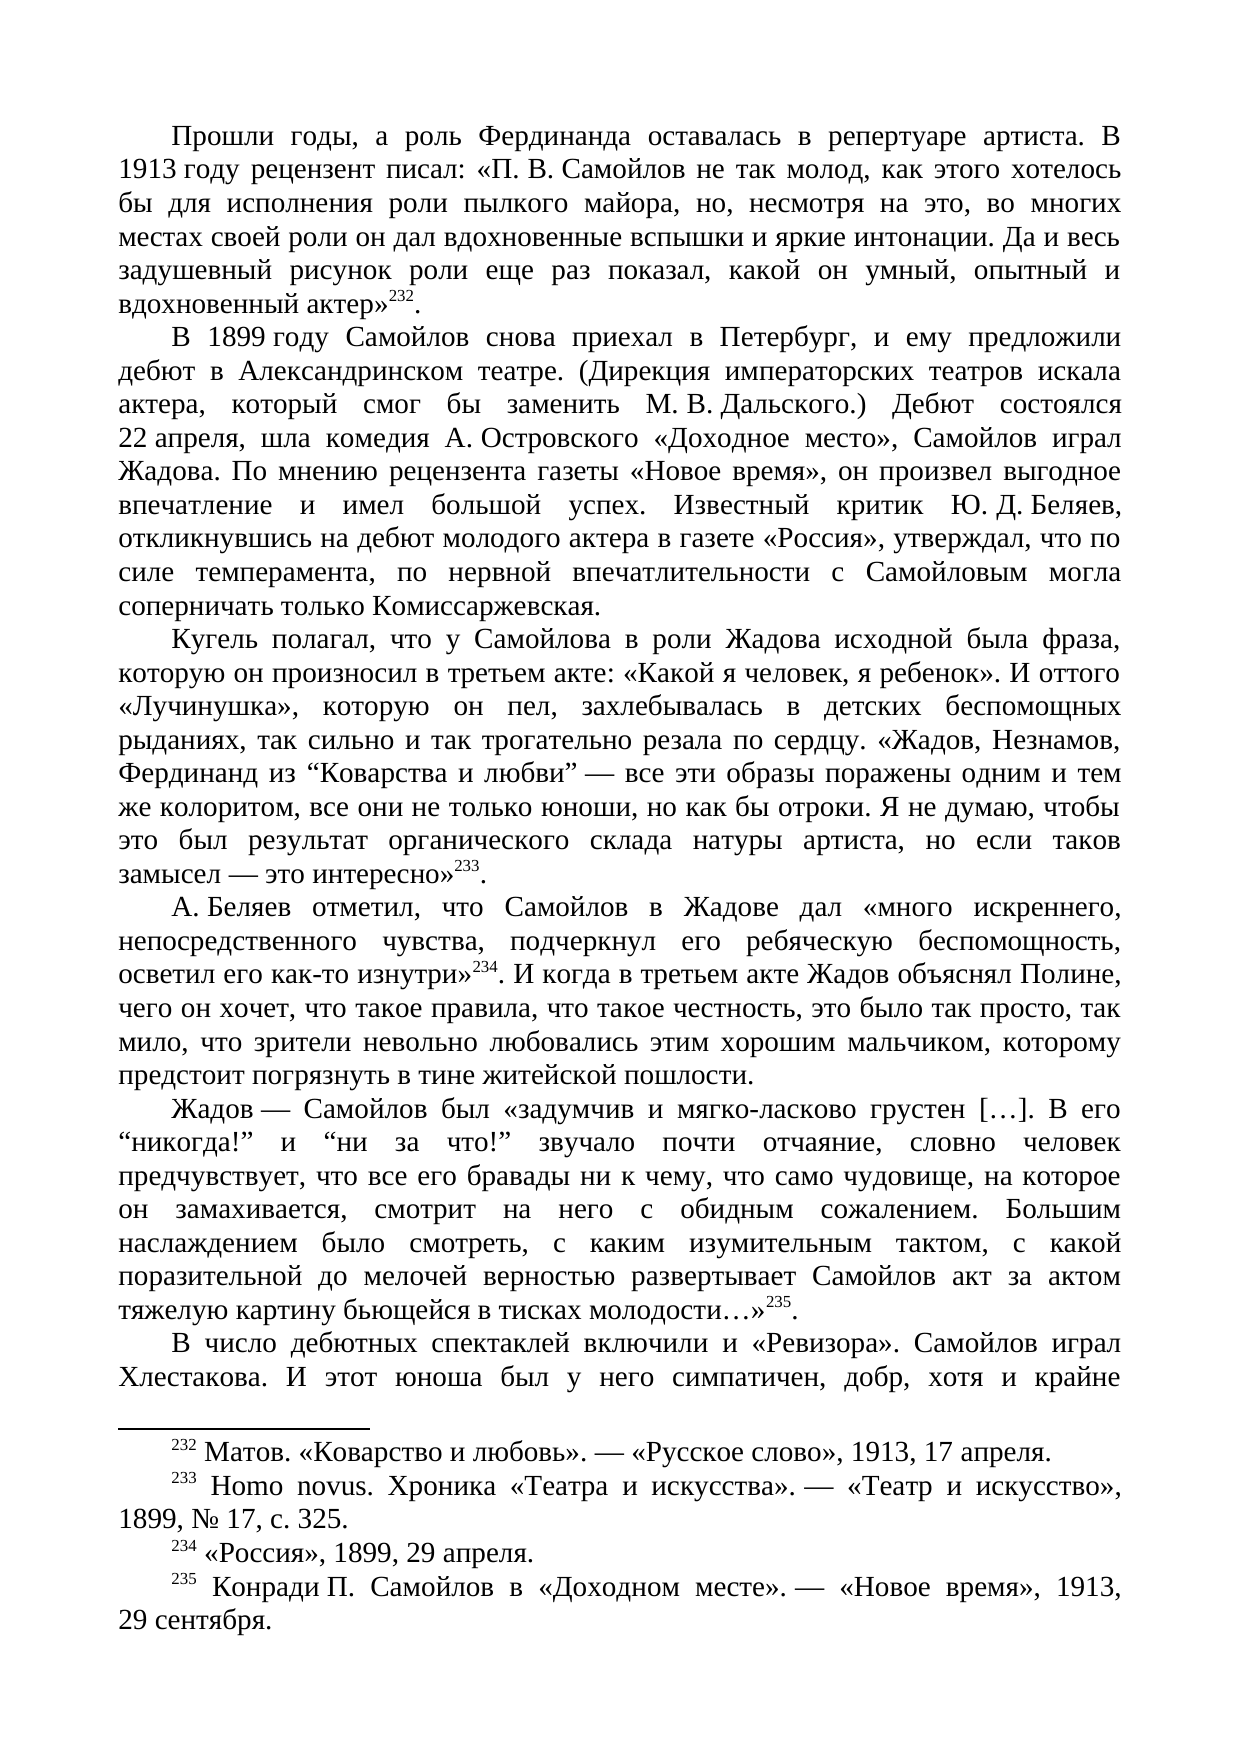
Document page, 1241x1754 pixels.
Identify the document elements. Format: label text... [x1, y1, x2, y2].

text В 1899 году Самойлов снова приехал в Петербург, и ему предложили дебют в Александринском театре. (Дирекция императорских театров искала актера, который смог бы заменить М. В. Дальского.) Дебют состоялся 22 апреля, шла комедия А. Островского «Доходное место», Самойлов играл Жадова. По мнению рецензента газеты «Новое время», он произвел выгодное впечатление и имел большой успех. Известный критик Ю. Д. Беляев, откликнувшись на дебют молодого актера в газете «Россия», утверждал, что по силе темперамента, по нервной впечатлительности с Самойловым могла соперничать только Комиссаржевская. [118, 319, 1122, 621]
text Кугель полагал, что у Самойлова в роли Жадова исходной была фраза, которую он произносил в третьем акте: «Какой я человек, я ребенок». И оттого «Лучинушка», которую он пел, захлебывалась в детских беспомощных рыданиях, так сильно и так трогательно резала по сердцу. «Жадов, Незнамов, Фердинанд из {99} “Коварства и любви” — все эти образы поражены одним и тем же колоритом, все они не только юноши, но как бы отроки. Я не думаю, чтобы это был результат органического склада натуры артиста, но если таков замысел — это интересно». [118, 621, 1122, 889]
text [118, 1326, 1122, 1393]
text А. Беляев отметил, что Самойлов в Жадове дал «много искреннего, непосредственного чувства, подчеркнул его ребяческую беспомощность, осветил его как-то изнутри». И когда в третьем акте Жадов объяснял Полине, чего он хочет, что такое правила, что такое честность, это было так просто, так мило, что зрители невольно любовались этим хорошим мальчиком, которому предстоит погрязнуть в тине житейской пошлости. [118, 889, 1122, 1091]
text Жадов — Самойлов был «задумчив и мягко-ласково грустен […]. В его “никогда!” и “ни за что!” звучало почти отчаяние, словно человек предчувствует, что все его бравады ни к чему, что само чудовище, на которое он замахивается, смотрит на него с обидным сожалением. Большим наслаждением было смотреть, с каким изумительным тактом, с какой поразительной до мелочей верностью развертывает Самойлов акт за актом тяжелую картину бьющейся в тисках молодости…». [118, 1091, 1122, 1326]
text Прошли годы, а роль Фердинанда оставалась в репертуаре артиста. В 1913 году рецензент писал: «П. В. Самойлов не так молод, как этого хотелось бы для исполнения роли пылкого майора, но, несмотря на это, во многих местах своей роли он дал вдохновенные вспышки и яркие интонации. Да и весь задушевный рисунок роли еще раз показал, какой он умный, опытный и вдохновенный актер». [118, 118, 1122, 319]
